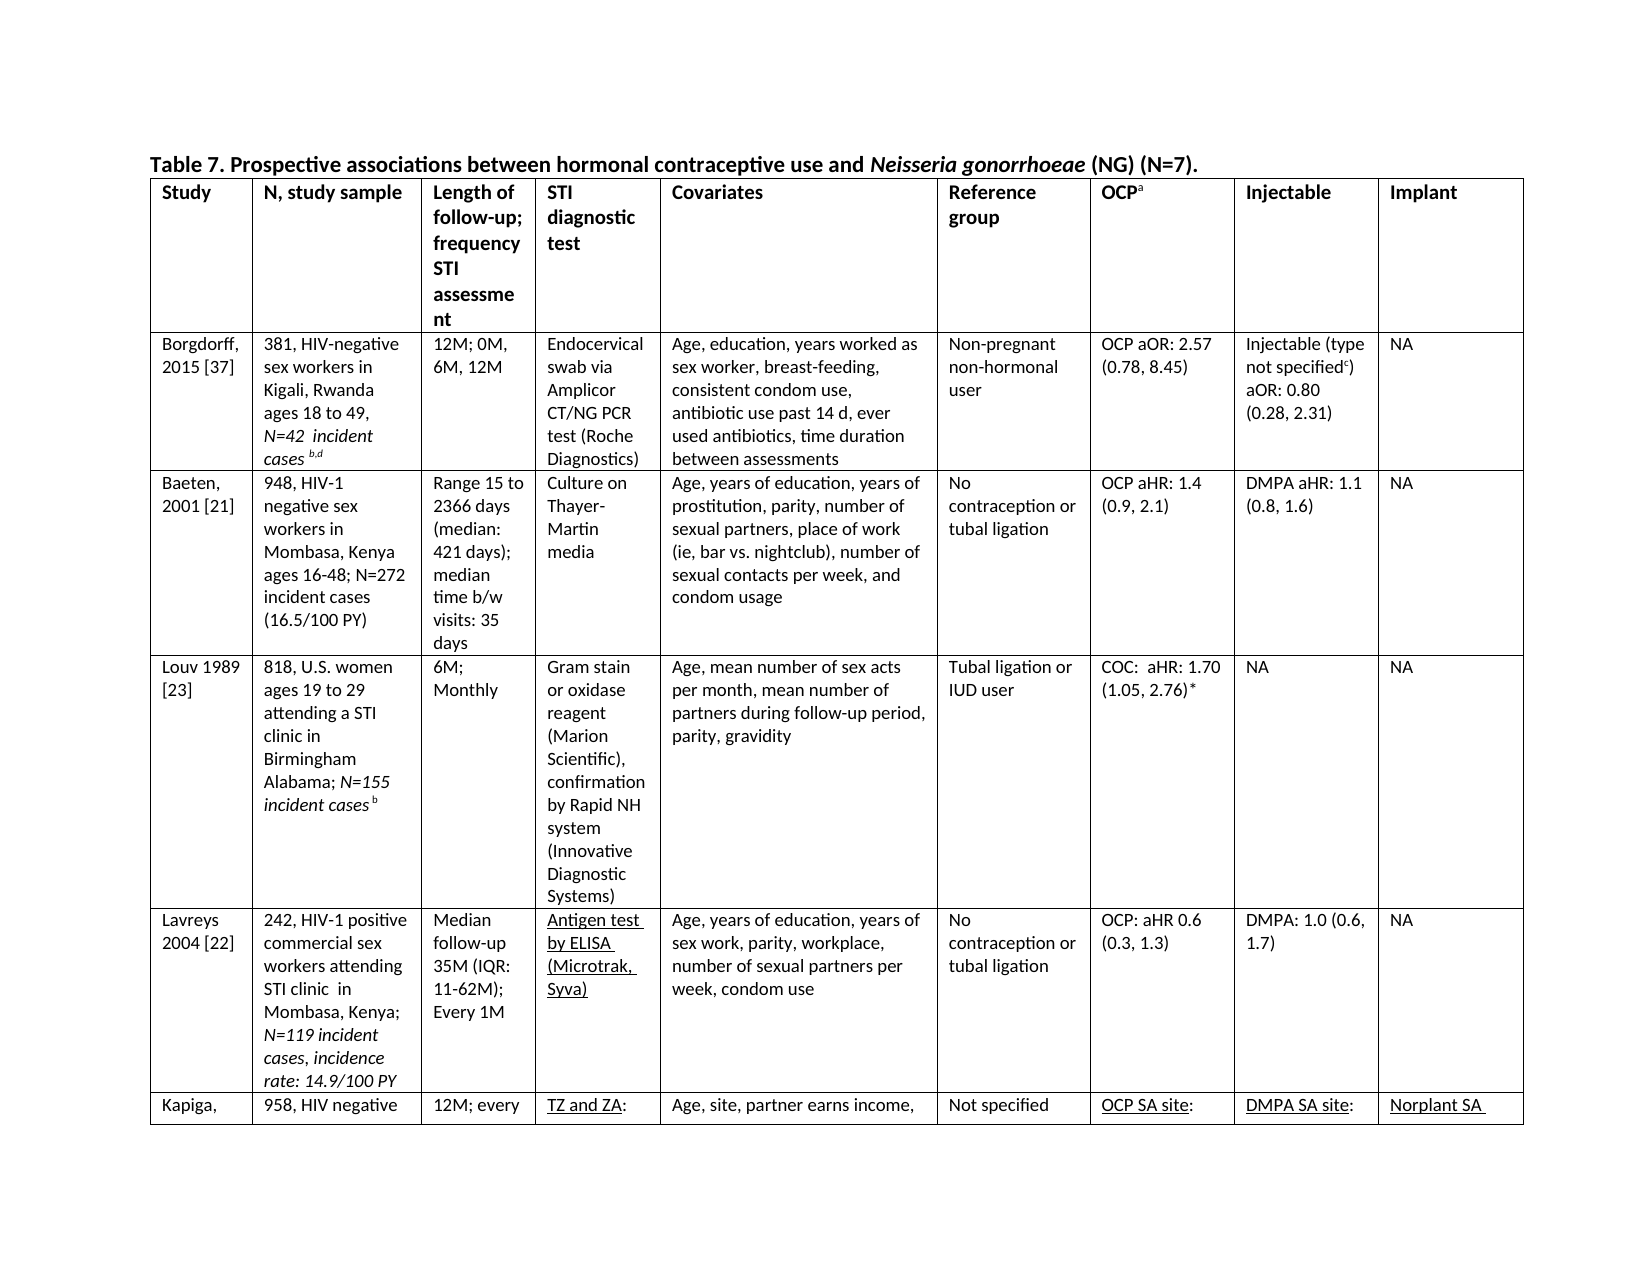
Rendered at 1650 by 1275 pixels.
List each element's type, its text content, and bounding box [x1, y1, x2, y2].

table_cell OCP aHR: 1.4 (0.9, 2.1) [1091, 471, 1234, 654]
table_cell Borgdorff, 2015 [37] [151, 333, 252, 470]
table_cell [661, 1093, 937, 1124]
table_cell DMPA aHR: 1.1 (0.8, 1.6) [1235, 471, 1378, 654]
table_cell Age, education, years worked as sex worker, breast-feeding, consistent condom use, antibiotic use past 14 d, ever used antibiotics, time duration between assessments [661, 333, 937, 470]
table_cell Lavreys 2004 [22] [151, 909, 252, 1092]
table_cell Endocervical swab via Amplicor CT/NG PCR test (Roche Diagnostics) [536, 333, 660, 470]
table_cell NA [1379, 471, 1523, 654]
table_cell OCP: aHR 0.6 (0.3, 1.3) [1091, 909, 1234, 1092]
table_header Injectable [1235, 179, 1378, 332]
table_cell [253, 1093, 421, 1124]
table_cell Louv 1989 [23] [151, 656, 252, 908]
table_cell 12M; 0M, 6M, 12M [422, 333, 535, 470]
table_header N, study sample [253, 179, 421, 332]
table_cell Baeten, 2001 [21] [151, 471, 252, 654]
table_header Reference group [938, 179, 1090, 332]
table_cell NA [1235, 656, 1378, 908]
table_cell Tubal ligation or IUD user [938, 656, 1090, 908]
table_header Length of follow-up; frequency STI assessment [422, 179, 535, 332]
table_header OCPa [1091, 179, 1234, 332]
table_cell OCP aOR: 2.57 (0.78, 8.45) [1091, 333, 1234, 470]
table_header Covariates [661, 179, 937, 332]
table_cell Injectable (type not specifiedc) aOR: 0.80 (0.28, 2.31) [1235, 333, 1378, 470]
table_cell Antigen test by ELISA (Microtrak, Syva) [536, 909, 660, 1092]
text Table 7. Prospective associations between hormonal contraceptive use and Neisseria gonorrhoeae (NG) (N=7). [150, 150, 1500, 178]
table_header STI diagnostic test [536, 179, 660, 332]
table_cell 242, HIV-1 positive commercial sex workers attending STI clinic in Mombasa, Kenya; N=119 incident cases, incidence rate: 14.9/100 PY [253, 909, 421, 1092]
table_cell Non-pregnant non-hormonal user [938, 333, 1090, 470]
table_cell NA [1379, 909, 1523, 1092]
table_cell Age, years of education, years of sex work, parity, workplace, number of sexual partners per week, condom use [661, 909, 937, 1092]
table_cell No contraception or tubal ligation [938, 909, 1090, 1092]
table_cell NA [1379, 656, 1523, 908]
table_cell No contraception or tubal ligation [938, 471, 1090, 654]
table_header Study [151, 179, 252, 332]
table_cell Age, years of education, years of prostitution, parity, number of sexual partners, place of work (ie, bar vs. nightclub), number of sexual contacts per week, and condom usage [661, 471, 937, 654]
table_cell Kapiga, 2009 [47] [151, 1093, 252, 1124]
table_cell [536, 1093, 660, 1124]
table_cell Median follow-up 35M (IQR: 11-62M); Every 1M [422, 909, 535, 1092]
table_cell 818, U.S. women ages 19 to 29 attending a STI clinic in Birmingham Alabama; N=155 incident cases b [253, 656, 421, 908]
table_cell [1091, 1093, 1234, 1124]
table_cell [1379, 1093, 1523, 1124]
table_cell Culture on Thayer-Martin media [536, 471, 660, 654]
table_cell 6M; Monthly [422, 656, 535, 908]
table_cell COC: aHR: 1.70 (1.05, 2.76)* [1091, 656, 1234, 908]
table_header Implant [1379, 179, 1523, 332]
table_cell Range 15 to 2366 days (median: 421 days); median time b/w visits: 35 days [422, 471, 535, 654]
table_cell DMPA: 1.0 (0.6, 1.7) [1235, 909, 1378, 1092]
table_cell Age, mean number of sex acts per month, mean number of partners during follow-up period, parity, gravidity [661, 656, 937, 908]
table_cell NA [1379, 333, 1523, 470]
table_cell 12M; every 3M [422, 1093, 535, 1124]
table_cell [1235, 1093, 1378, 1124]
table_cell 948, HIV-1 negative sex workers in Mombasa, Kenya ages 16-48; N=272 incident cases (16.5/100 PY) [253, 471, 421, 654]
table_cell Gram stain or oxidase reagent (Marion Scientific), confirmation by Rapid NH system (Innovative Diagnostic Systems) [536, 656, 660, 908]
table_cell 381, HIV-negative sex workers in Kigali, Rwanda ages 18 to 49, N=42 incident cases b,d [253, 333, 421, 470]
table_cell Not specified [938, 1093, 1090, 1124]
